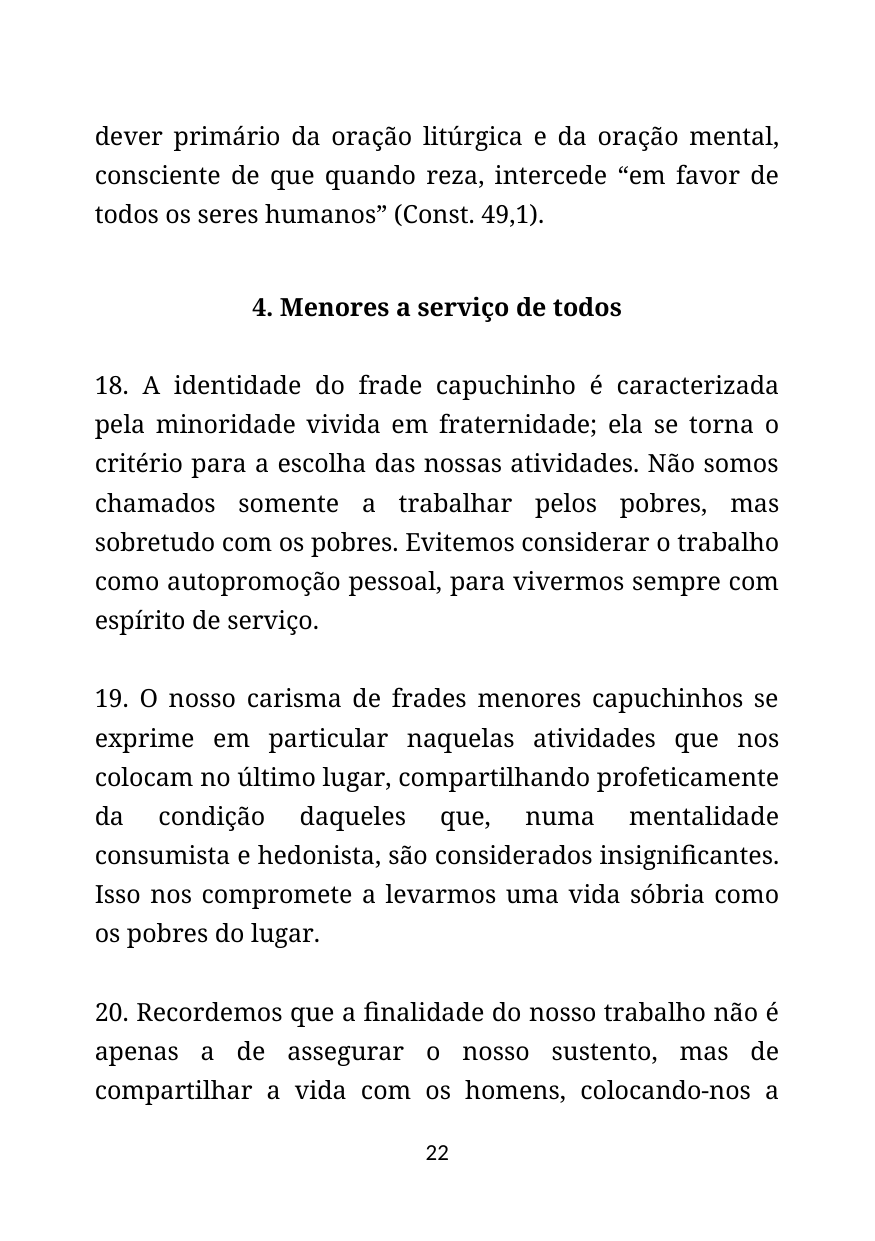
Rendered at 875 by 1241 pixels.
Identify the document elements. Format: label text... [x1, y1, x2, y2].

text 19. O nosso carisma de frades menores capuchinhos se exprime em particular naquelas atividades que nos colocam no último lugar, compartilhando profeticamente da condição daqueles que, numa mentalidade consumista e hedonista, são considerados insignificantes. Isso nos compromete a levarmos uma vida sóbria como os pobres do lugar. [94, 681, 779, 950]
text 18. A identidade do frade capuchinho é caracterizada pela minoridade vivida em fraternidade; ela se torna o critério para a escolha das nossas atividades. Não somos chamados somente a trabalhar pelos pobres, mas sobretudo com os pobres. Evitemos considerar o trabalho como autopromoção pessoal, para vivermos sempre com espírito de serviço. [94, 368, 779, 637]
list 4. Menores a serviço de todos [94, 289, 779, 323]
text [94, 994, 779, 1107]
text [94, 118, 779, 231]
